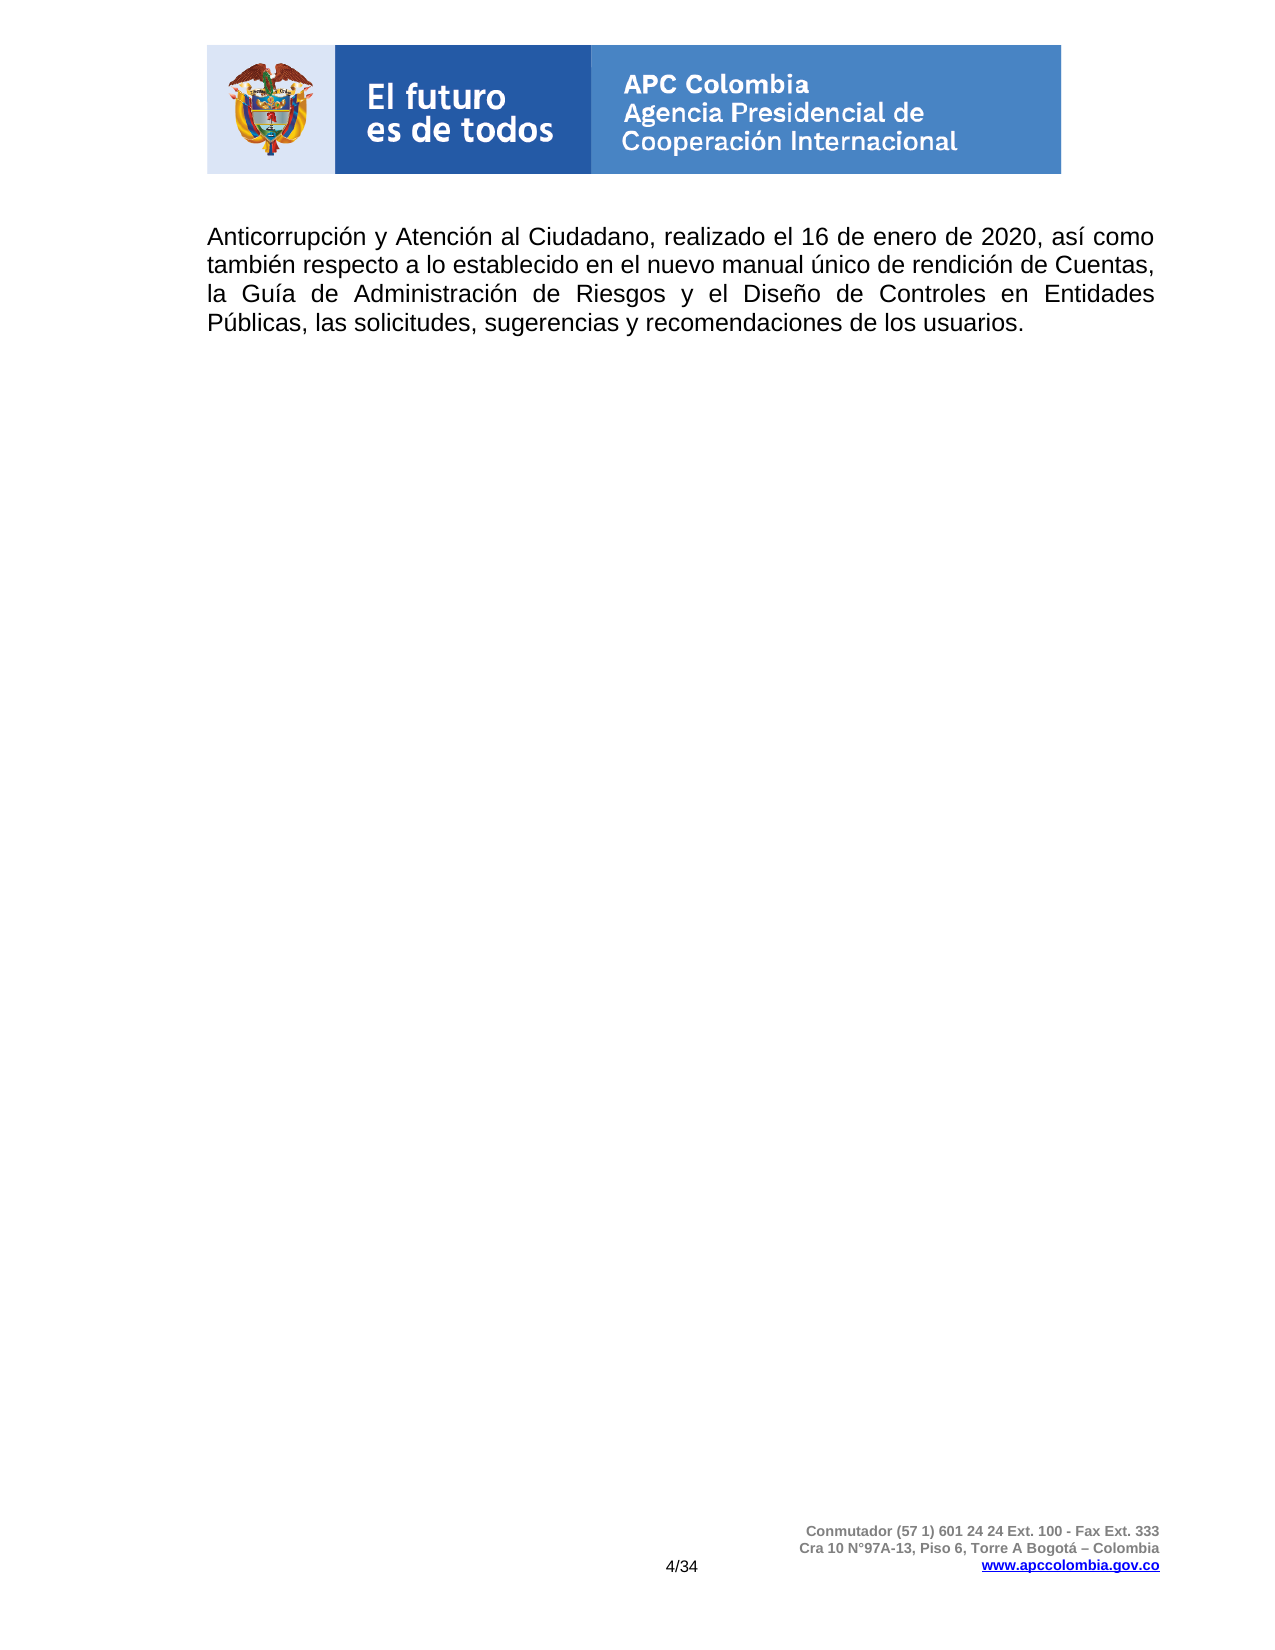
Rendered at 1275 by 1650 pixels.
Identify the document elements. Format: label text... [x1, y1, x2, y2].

picture [206, 44, 1062, 174]
